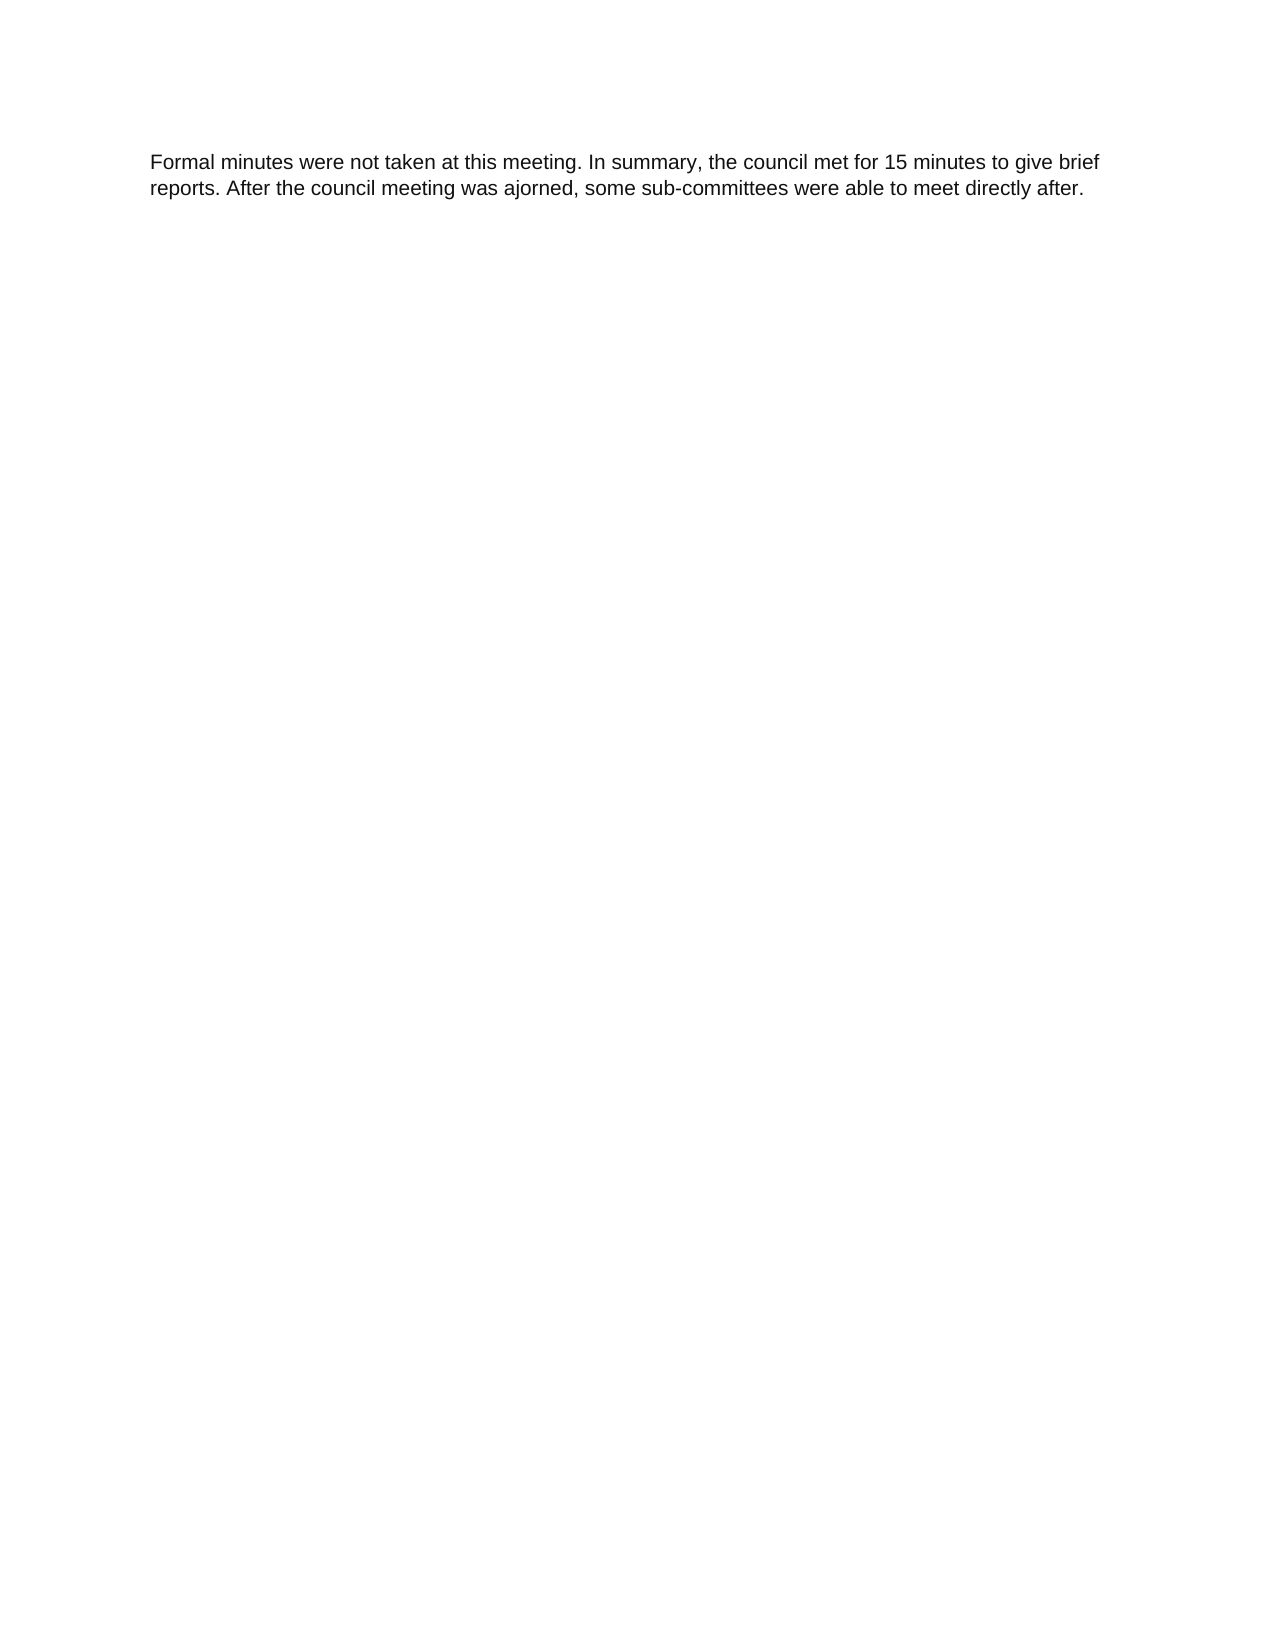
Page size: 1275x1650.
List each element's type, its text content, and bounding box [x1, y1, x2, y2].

text Formal minutes were not taken at this meeting. In summary, the council met for 15 minutes to give brief reports. After the council meeting was ajorned, some sub-committees were able to meet directly after. [150, 150, 1125, 200]
